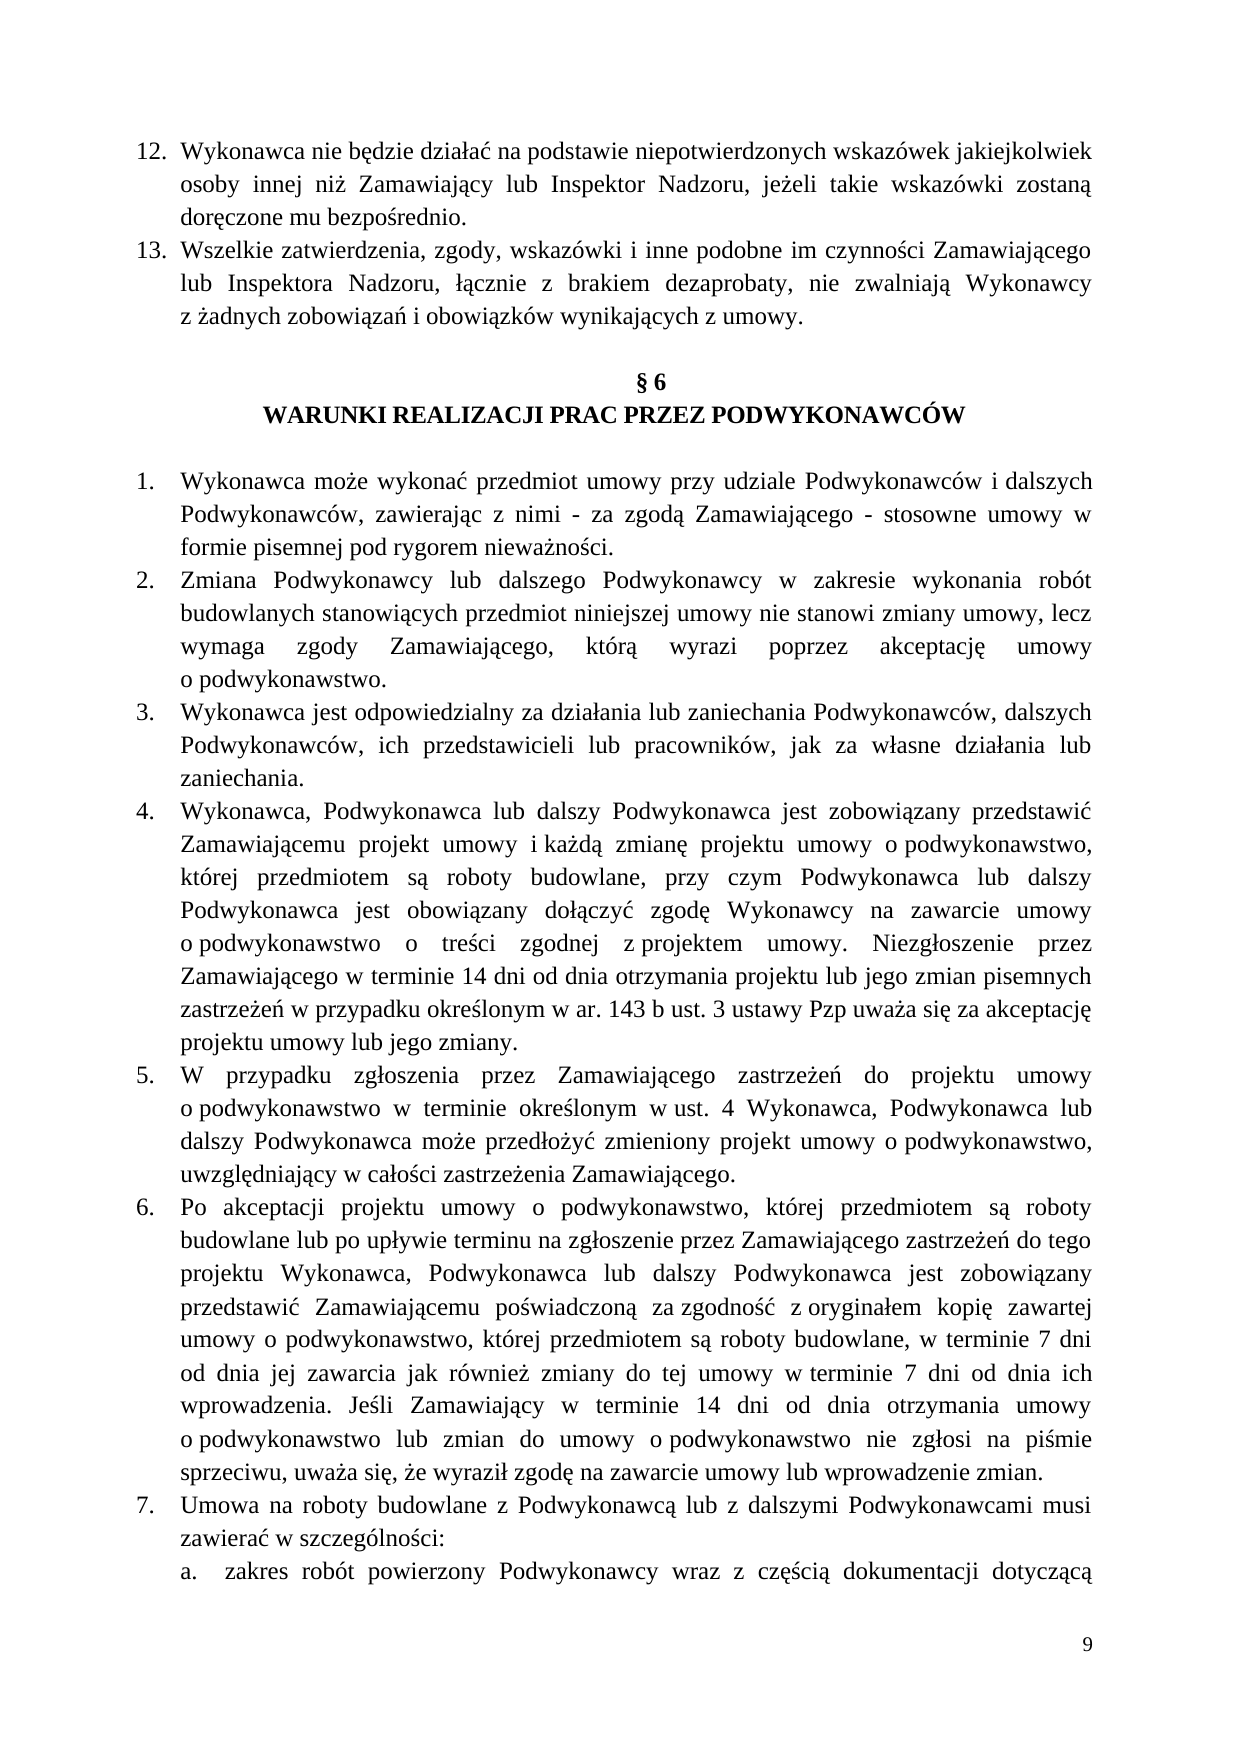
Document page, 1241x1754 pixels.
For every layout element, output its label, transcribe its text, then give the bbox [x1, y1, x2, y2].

title § 6 [209, 367, 1092, 396]
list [180, 1556, 1092, 1584]
list Po akceptacji projektu umowy o podwykonawstwo, której przedmiotem są roboty budowlane lub po upływie terminu na zgłoszenie przez Zamawiającego zastrzeżeń do tego projektu Wykonawca, Podwykonawca lub dalszy Podwykonawca jest zobowiązany przedstawić Zamawiającemu poświadczoną za zgodność z oryginałem kopię zawartej umowy o podwykonawstwo, której przedmiotem są roboty budowlane, w terminie 7 dni od dnia jej zawarcia jak również zmiany do tej umowy w terminie 7 dni od dnia ich wprowadzenia. Jeśli Zamawiający w terminie 14 dni od dnia otrzymania umowy o podwykonawstwo lub zmian do umowy o podwykonawstwo nie zgłosi na piśmie sprzeciwu, uważa się, że wyraził zgodę na zawarcie umowy lub wprowadzenie zmian. [136, 1192, 1092, 1485]
list Wykonawca, Podwykonawca lub dalszy Podwykonawca jest zobowiązany przedstawić Zamawiającemu projekt umowy i każdą zmianę projektu umowy o podwykonawstwo, której przedmiotem są roboty budowlane, przy czym Podwykonawca lub dalszy Podwykonawca jest obowiązany dołączyć zgodę Wykonawcy na zawarcie umowy o podwykonawstwo o treści zgodnej z projektem umowy. Niezgłoszenie przez Zamawiającego w terminie 14 dni od dnia otrzymania projektu lub jego zmian pisemnych zastrzeżeń w przypadku określonym w ar. 143 b ust. 3 ustawy Pzp uważa się za akceptację projektu umowy lub jego zmiany. [136, 796, 1092, 1056]
list Wykonawca jest odpowiedzialny za działania lub zaniechania Podwykonawców, dalszych Podwykonawców, ich przedstawicieli lub pracowników, jak za własne działania lub zaniechania. [136, 697, 1092, 792]
list Wykonawca nie będzie działać na podstawie niepotwierdzonych wskazówek jakiejkolwiek osoby innej niż Zamawiający lub Inspektor Nadzoru, jeżeli takie wskazówki zostaną doręczone mu bezpośrednio. [136, 136, 1092, 231]
list Wykonawca może wykonać przedmiot umowy przy udziale Podwykonawców i dalszych Podwykonawców, zawierając z nimi - za zgodą Zamawiającego - stosowne umowy w formie pisemnej pod rygorem nieważności. [136, 466, 1092, 561]
list Umowa na roboty budowlane z Podwykonawcą lub z dalszymi Podwykonawcami musi zawierać w szczególności: [136, 1490, 1092, 1551]
title WARUNKI REALIZACJI PRAC PRZEZ PODWYKONAWCÓW [136, 400, 1092, 429]
list W przypadku zgłoszenia przez Zamawiającego zastrzeżeń do projektu umowy o podwykonawstwo w terminie określonym w ust. 4 Wykonawca, Podwykonawca lub dalszy Podwykonawca może przedłożyć zmieniony projekt umowy o podwykonawstwo, uwzględniający w całości zastrzeżenia Zamawiającego. [136, 1060, 1092, 1188]
list Zmiana Podwykonawcy lub dalszego Podwykonawcy w zakresie wykonania robót budowlanych stanowiących przedmiot niniejszej umowy nie stanowi zmiany umowy, lecz wymaga zgody Zamawiającego, którą wyrazi poprzez akceptację umowy o podwykonawstwo. [136, 565, 1092, 693]
list Wszelkie zatwierdzenia, zgody, wskazówki i inne podobne im czynności Zamawiającego lub Inspektora Nadzoru, łącznie z brakiem dezaprobaty, nie zwalniają Wykonawcy z żadnych zobowiązań i obowiązków wynikających z umowy. [136, 235, 1092, 330]
